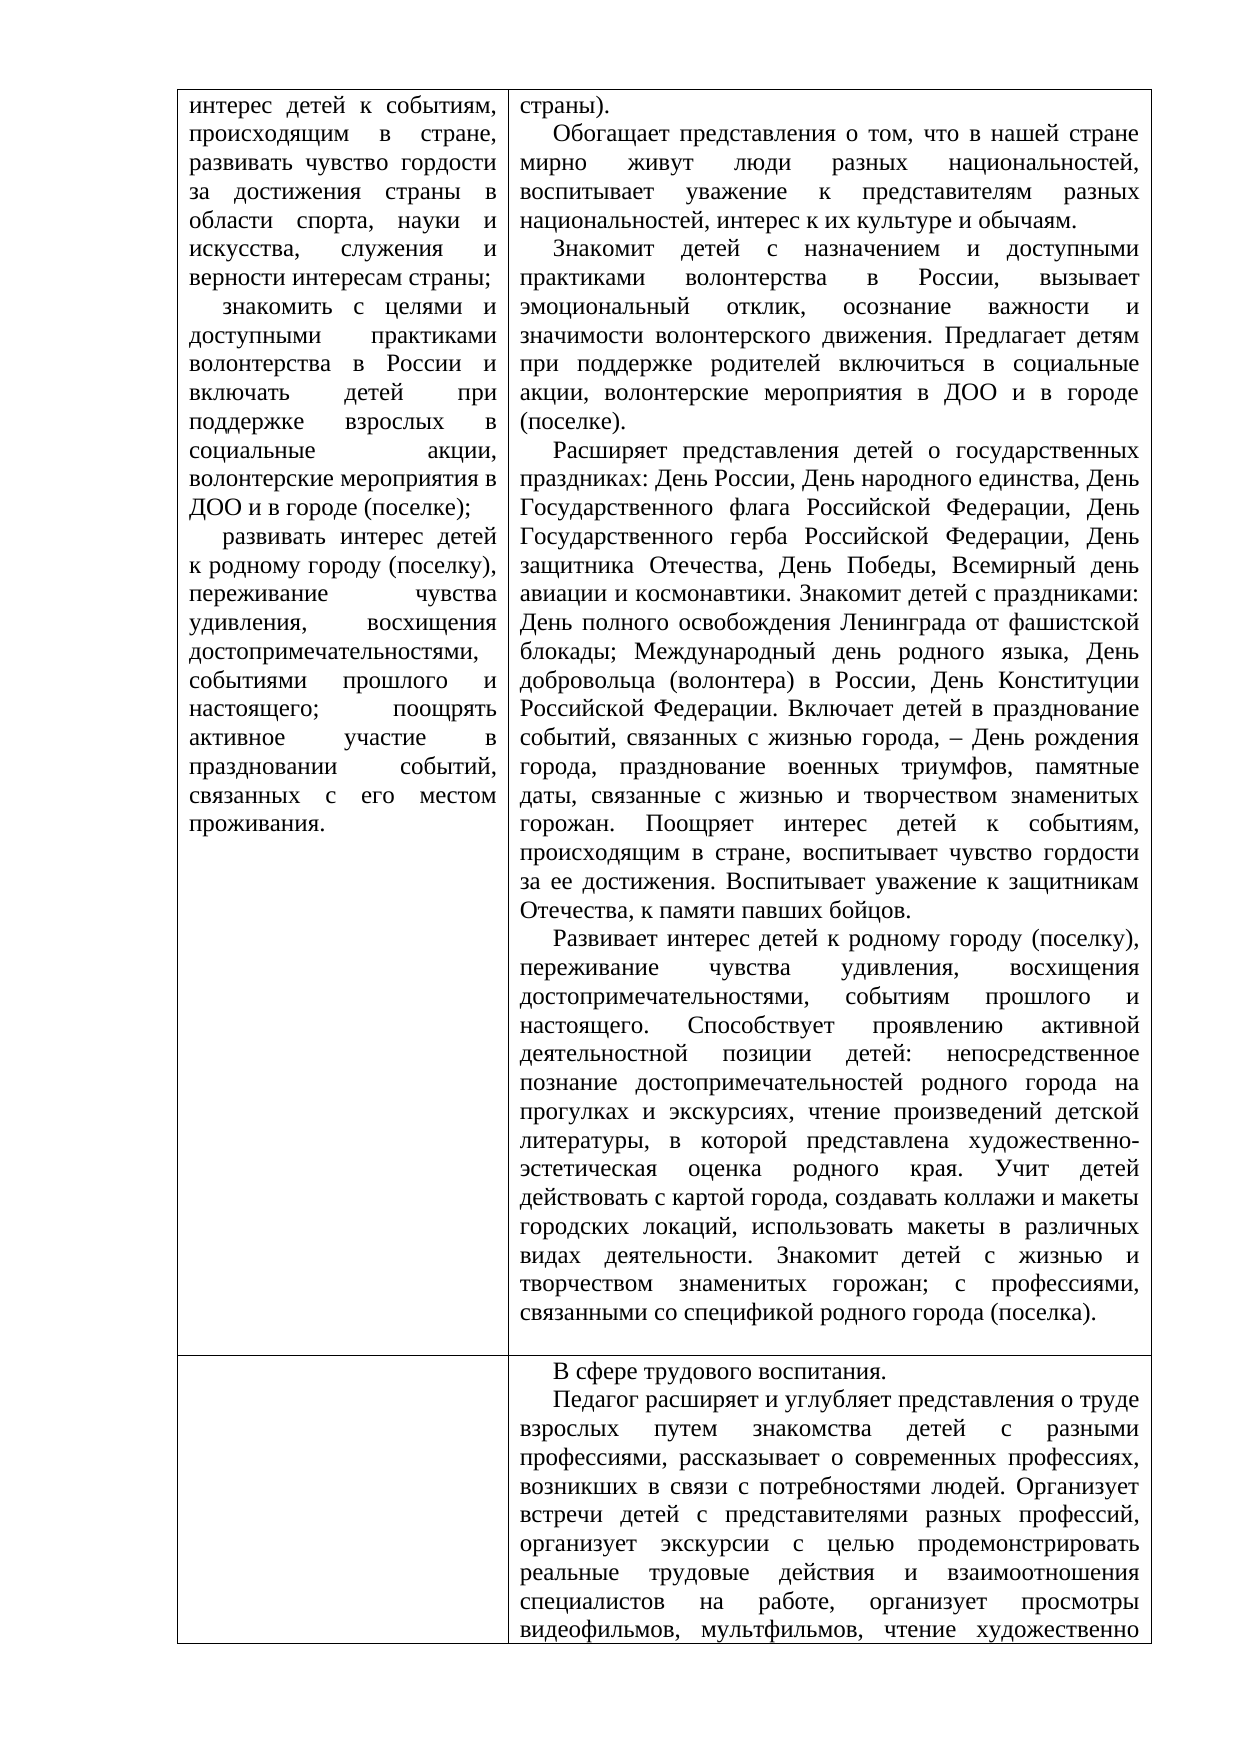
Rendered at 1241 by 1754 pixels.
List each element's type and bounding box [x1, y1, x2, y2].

table_cell [178, 1356, 508, 1643]
table_cell [509, 90, 1151, 1355]
table_cell [178, 90, 508, 1355]
table_cell [509, 1356, 1151, 1643]
